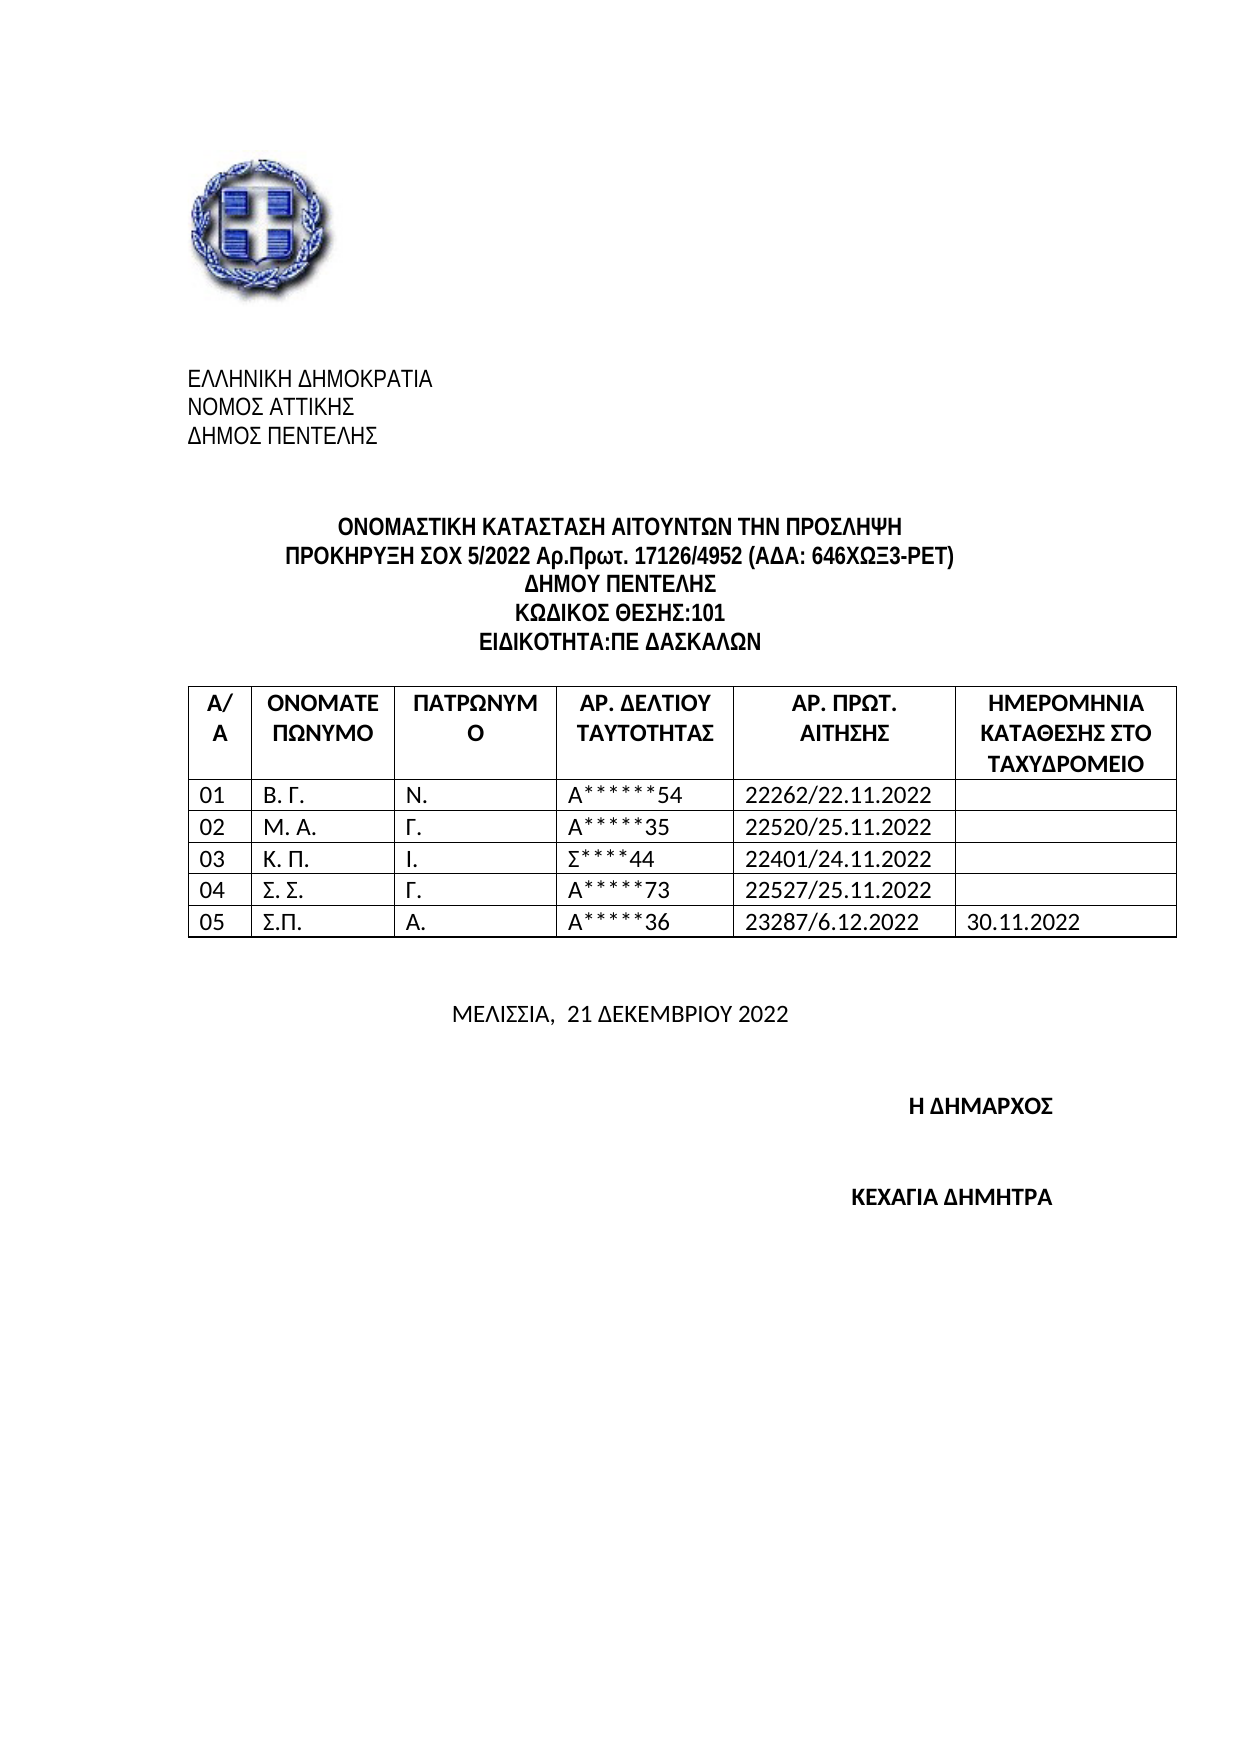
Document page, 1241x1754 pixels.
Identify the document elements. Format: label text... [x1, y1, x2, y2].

table_cell Α*****36 [557, 906, 733, 936]
table_cell Κ. Π. [252, 843, 394, 873]
table_cell [956, 780, 1176, 810]
table_header Α/Α [189, 687, 251, 778]
table_cell 01 [189, 780, 251, 810]
table_cell Α*****73 [557, 874, 733, 905]
table_cell 05 [189, 906, 251, 936]
table_cell Α******54 [557, 780, 733, 810]
text ΕΛΛΗΝΙΚΗ ΔΗΜΟΚΡΑΤΙΑ [187, 363, 1053, 392]
table_cell Μ. Α. [252, 811, 394, 842]
table_header ΗΜΕΡΟΜΗΝΙΑ ΚΑΤΑΘΕΣΗΣ ΣΤΟ ΤΑΧΥΔΡΟΜΕΙΟ [956, 687, 1176, 778]
table_cell Β. Γ. [252, 780, 394, 810]
table_cell 22262/22.11.2022 [734, 780, 955, 810]
text ΝΟΜΟΣ ΑΤΤΙΚΗΣ [187, 392, 1053, 421]
table_header ΑΡ. ΔΕΛΤΙΟΥ ΤΑΥΤΟΤΗΤΑΣ [557, 687, 733, 778]
table_cell Σ. Σ. [252, 874, 394, 905]
table_cell [956, 811, 1176, 842]
text ΚΩΔΙΚΟΣ ΘΕΣΗΣ:101 [187, 598, 1053, 627]
table_header ΟΝΟΜΑΤΕΠΩΝΥΜΟ [252, 687, 394, 778]
table_cell 30.11.2022 [956, 906, 1176, 936]
table_cell Γ. [395, 874, 556, 905]
table_cell 22520/25.11.2022 [734, 811, 955, 842]
table_cell Γ. [395, 811, 556, 842]
table_header ΑΡ. ΠΡΩΤ. ΑΙΤΗΣΗΣ [734, 687, 955, 778]
text ΔΗΜΟΥ ΠΕΝΤΕΛΗΣ [187, 569, 1053, 598]
text ΜΕΛΙΣΣΙΑ, 21 ΔΕΚΕΜΒΡΙΟΥ 2022 [187, 998, 1053, 1029]
table_cell 22401/24.11.2022 [734, 843, 955, 873]
table_header ΠΑΤΡΩΝΥΜΟ [395, 687, 556, 778]
table_cell 23287/6.12.2022 [734, 906, 955, 936]
table_cell Ι. [395, 843, 556, 873]
table_cell Σ.Π. [252, 906, 394, 936]
text ΟΝΟΜΑΣΤΙΚΗ ΚΑΤΑΣΤΑΣΗ ΑΙΤΟΥΝΤΩΝ ΤΗΝ ΠΡΟΣΛΗΨΗ [187, 512, 1053, 541]
text Η ΔΗΜΑΡΧΟΣ [187, 1090, 1053, 1121]
text ΕΙΔΙΚΟΤΗΤΑ:ΠΕ ΔΑΣΚΑΛΩΝ [187, 627, 1053, 655]
text ΠΡΟΚΗΡΥΞΗ ΣΟΧ 5/2022 Αρ.Πρωτ. 17126/4952 (ΑΔΑ: 646ΧΩΞ3-ΡΕΤ) [187, 541, 1053, 569]
table_cell 03 [189, 843, 251, 873]
table_cell Ν. [395, 780, 556, 810]
table_cell Α*****35 [557, 811, 733, 842]
table_cell [956, 874, 1176, 905]
table_cell 04 [189, 874, 251, 905]
table_cell 22527/25.11.2022 [734, 874, 955, 905]
table_cell 02 [189, 811, 251, 842]
table_cell Σ****44 [557, 843, 733, 873]
text ΚΕΧΑΓΙΑ ΔΗΜΗΤΡΑ [187, 1182, 1053, 1212]
table_cell [956, 843, 1176, 873]
table_cell Α. [395, 906, 556, 936]
text ΔΗΜΟΣ ΠΕΝΤΕΛΗΣ [187, 421, 1053, 449]
